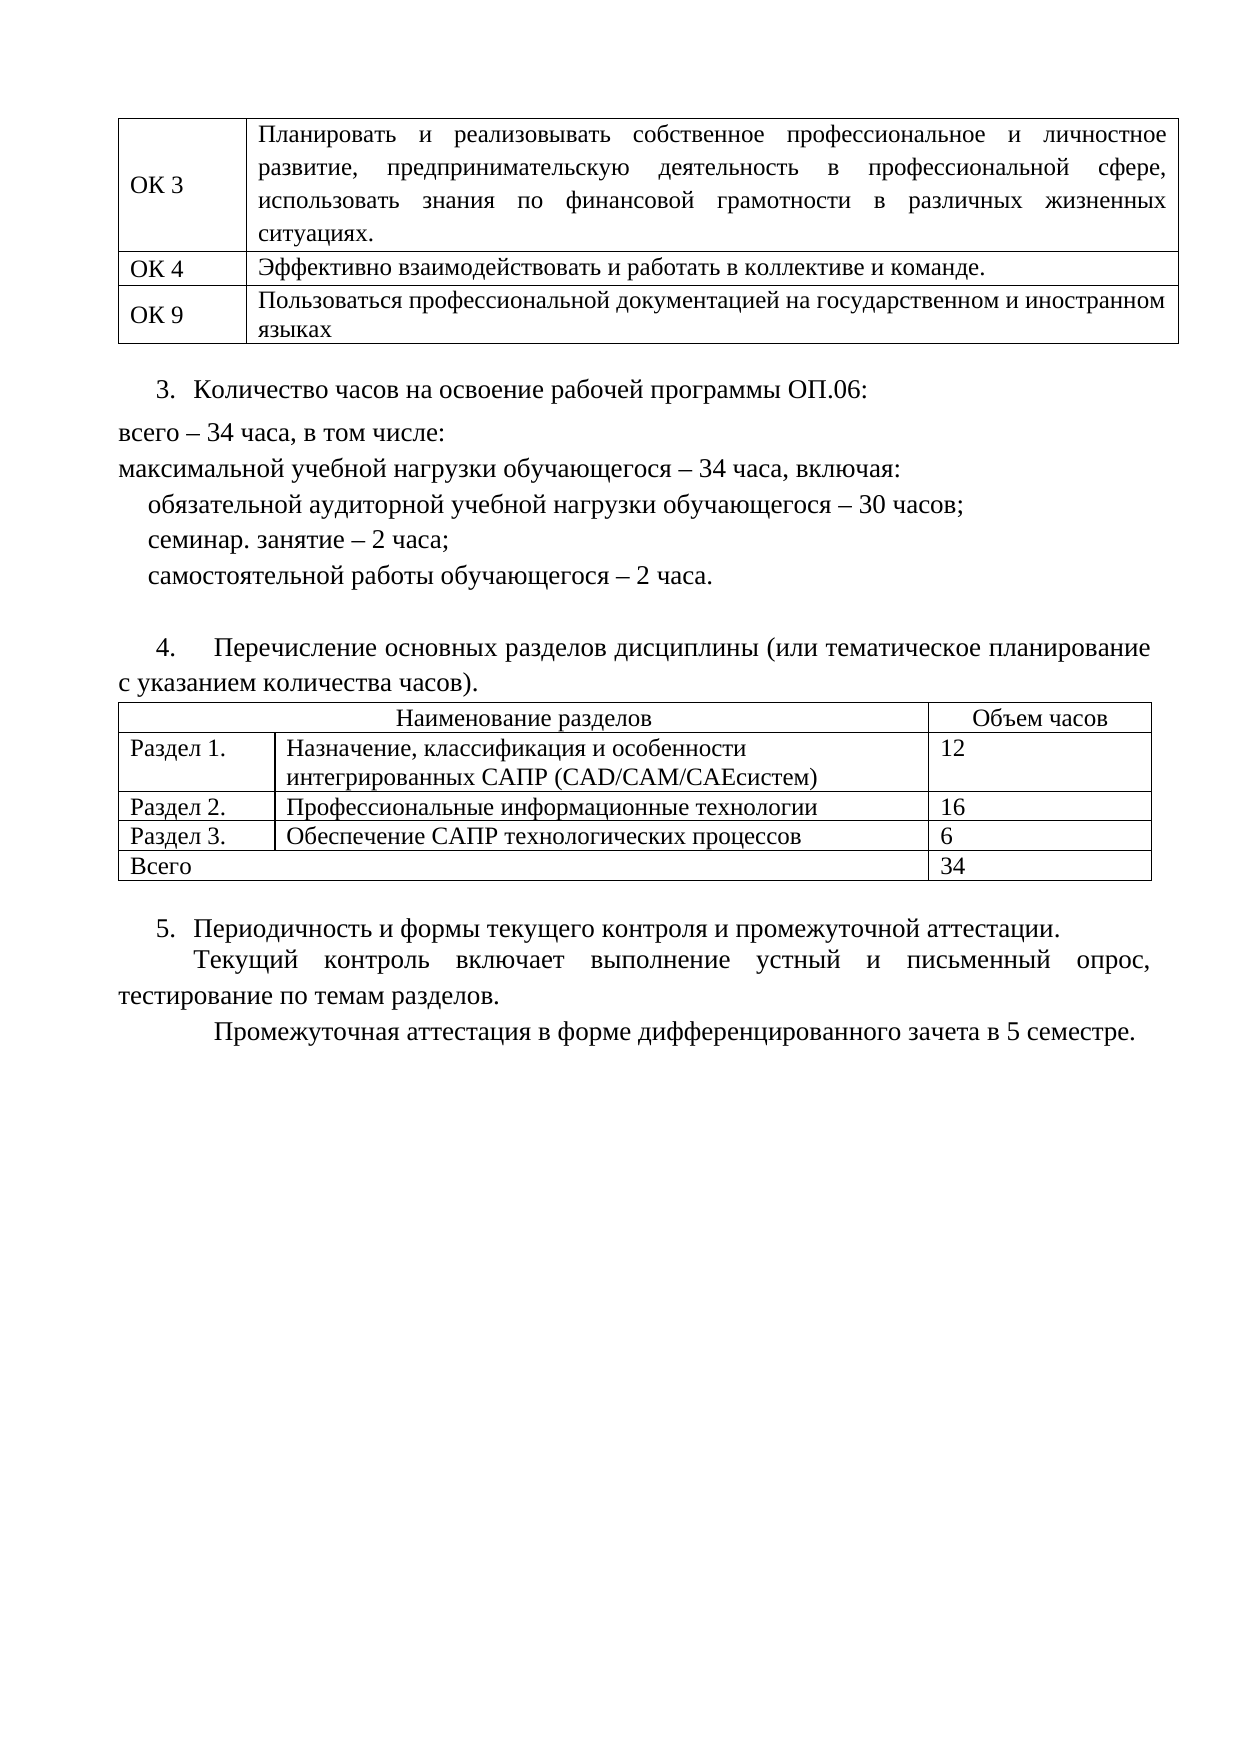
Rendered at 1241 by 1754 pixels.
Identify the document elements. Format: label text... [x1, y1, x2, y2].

text Промежуточная аттестация в форме дифференцированного зачета в 5 семестре. [118, 1015, 1152, 1046]
text максимальной учебной нагрузки обучающегося – 34 часа, включая: [118, 452, 1152, 483]
text всего – 34 часа, в том числе: [118, 416, 1152, 448]
table_header Наименование разделов [119, 703, 928, 732]
text обязательной аудиторной учебной нагрузки обучающегося – 30 часов; [148, 488, 1152, 519]
table_header Объем часов [929, 703, 1151, 732]
table_cell Раздел 2. [119, 792, 274, 820]
table_cell Пользоваться профессиональной документацией на государственном и иностранном языках [247, 286, 1178, 343]
table_cell Профессиональные информационные технологии [276, 792, 928, 820]
list Перечисление основных разделов дисциплины (или тематическое планирование с указанием количества часов). [118, 631, 1152, 698]
table_cell 12 [929, 733, 1151, 791]
table_cell Эффективно взаимодействовать и работать в коллективе и команде. [247, 252, 1178, 284]
table_cell Раздел 1. [119, 733, 274, 791]
list Периодичность и формы текущего контроля и промежуточной аттестации. [156, 912, 1152, 943]
table_cell 34 [929, 851, 1151, 880]
table_cell ОК 4 [119, 252, 246, 284]
table_cell Обеспечение САПР технологических процессов [276, 821, 928, 850]
table_cell Планировать и реализовывать собственное профессиональное и личностное развитие, предпринимательскую деятельность в профессиональной сфере, использовать знания по финансовой грамотности в различных жизненных ситуациях. [247, 119, 1178, 251]
table_cell 6 [929, 821, 1151, 850]
table_cell Всего [119, 851, 928, 880]
table_cell ОК 9 [119, 286, 246, 343]
list Количество часов на освоение рабочей программы ОП.06: [156, 373, 1152, 404]
list Текущий контроль включает выполнение устный и письменный опрос, тестирование по темам разделов. [118, 943, 1152, 1010]
table_cell ОК 3 [119, 119, 246, 251]
table_cell Раздел 3. [119, 821, 274, 850]
text самостоятельной работы обучающегося – 2 часа. [148, 559, 1152, 591]
table_cell Назначение, классификация и особенности интегрированных САПР (CAD/CAM/CAEсистем) [276, 733, 928, 791]
table_cell 16 [929, 792, 1151, 820]
text семинар. занятие – 2 часа; [148, 524, 1152, 555]
